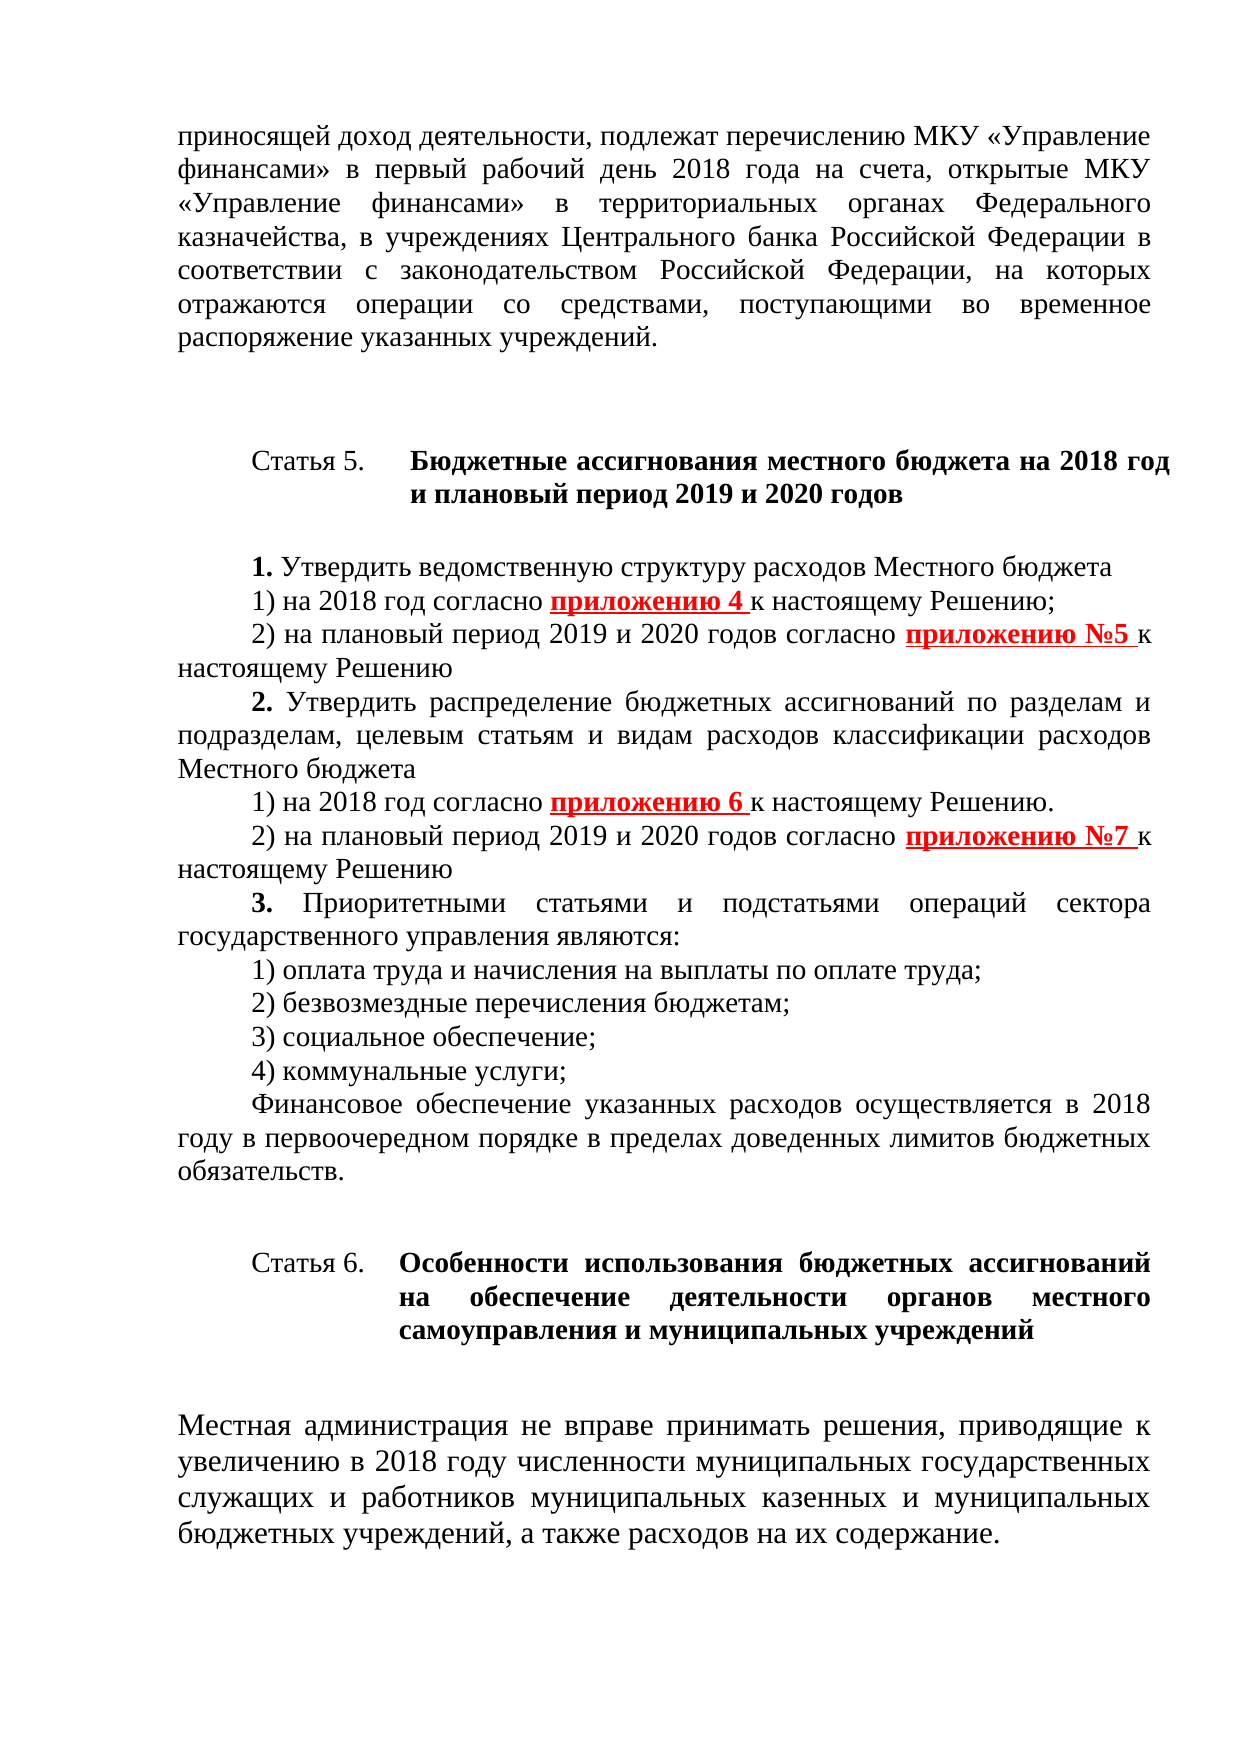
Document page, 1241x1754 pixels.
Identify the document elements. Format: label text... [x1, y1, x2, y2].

table_header Бюджетные ассигнования местного бюджета на 2018 год и плановый период 2019 и 2020 годов [399, 418, 1181, 516]
text Местная администрация не вправе принимать решения, приводящие к увеличению в 2018 году численности муниципальных государственных служащих и работников муниципальных казенных и муниципальных бюджетных учреждений, а также расходов на их содержание. [177, 1407, 1152, 1550]
text Статья 6. Особенности использования бюджетных ассигнований на обеспечение деятельности органов местного самоуправления и муниципальных учреждений [251, 1245, 1152, 1346]
text 2) безвозмездные перечисления бюджетам; [177, 986, 1152, 1019]
table_header Статья 5. [166, 418, 399, 516]
text 3) социальное обеспечение; [177, 1019, 1152, 1053]
text 2) на плановый период 2019 и 2020 годов согласно приложению №5 к настоящему Решению [177, 617, 1152, 684]
text 3. Приоритетными статьями и подстатьями операций сектора государственного управления являются: [177, 885, 1152, 952]
text 2) на плановый период 2019 и 2020 годов согласно приложению №7 к настоящему Решению [177, 818, 1152, 885]
text 1) оплата труда и начисления на выплаты по оплате труда; [177, 952, 1152, 986]
text Финансовое обеспечение указанных расходов осуществляется в 2018 году в первоочередном порядке в пределах доведенных лимитов бюджетных обязательств. [177, 1086, 1152, 1187]
text 1) на 2018 год согласно приложению 6 к настоящему Решению. У [177, 784, 1152, 818]
text 1. Утвердить ведомственную структуру расходов Местного бюджета [177, 549, 1152, 583]
text 2. Утвердить распределение бюджетных ассигнований по разделам и подразделам, целевым статьям и видам расходов классификации расходов Местного бюджета [177, 684, 1152, 784]
text 4) коммунальные услуги; [177, 1053, 1152, 1086]
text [177, 118, 1152, 353]
text 1) на 2018 год согласно приложению 4 к настоящему Решению; [177, 583, 1152, 617]
